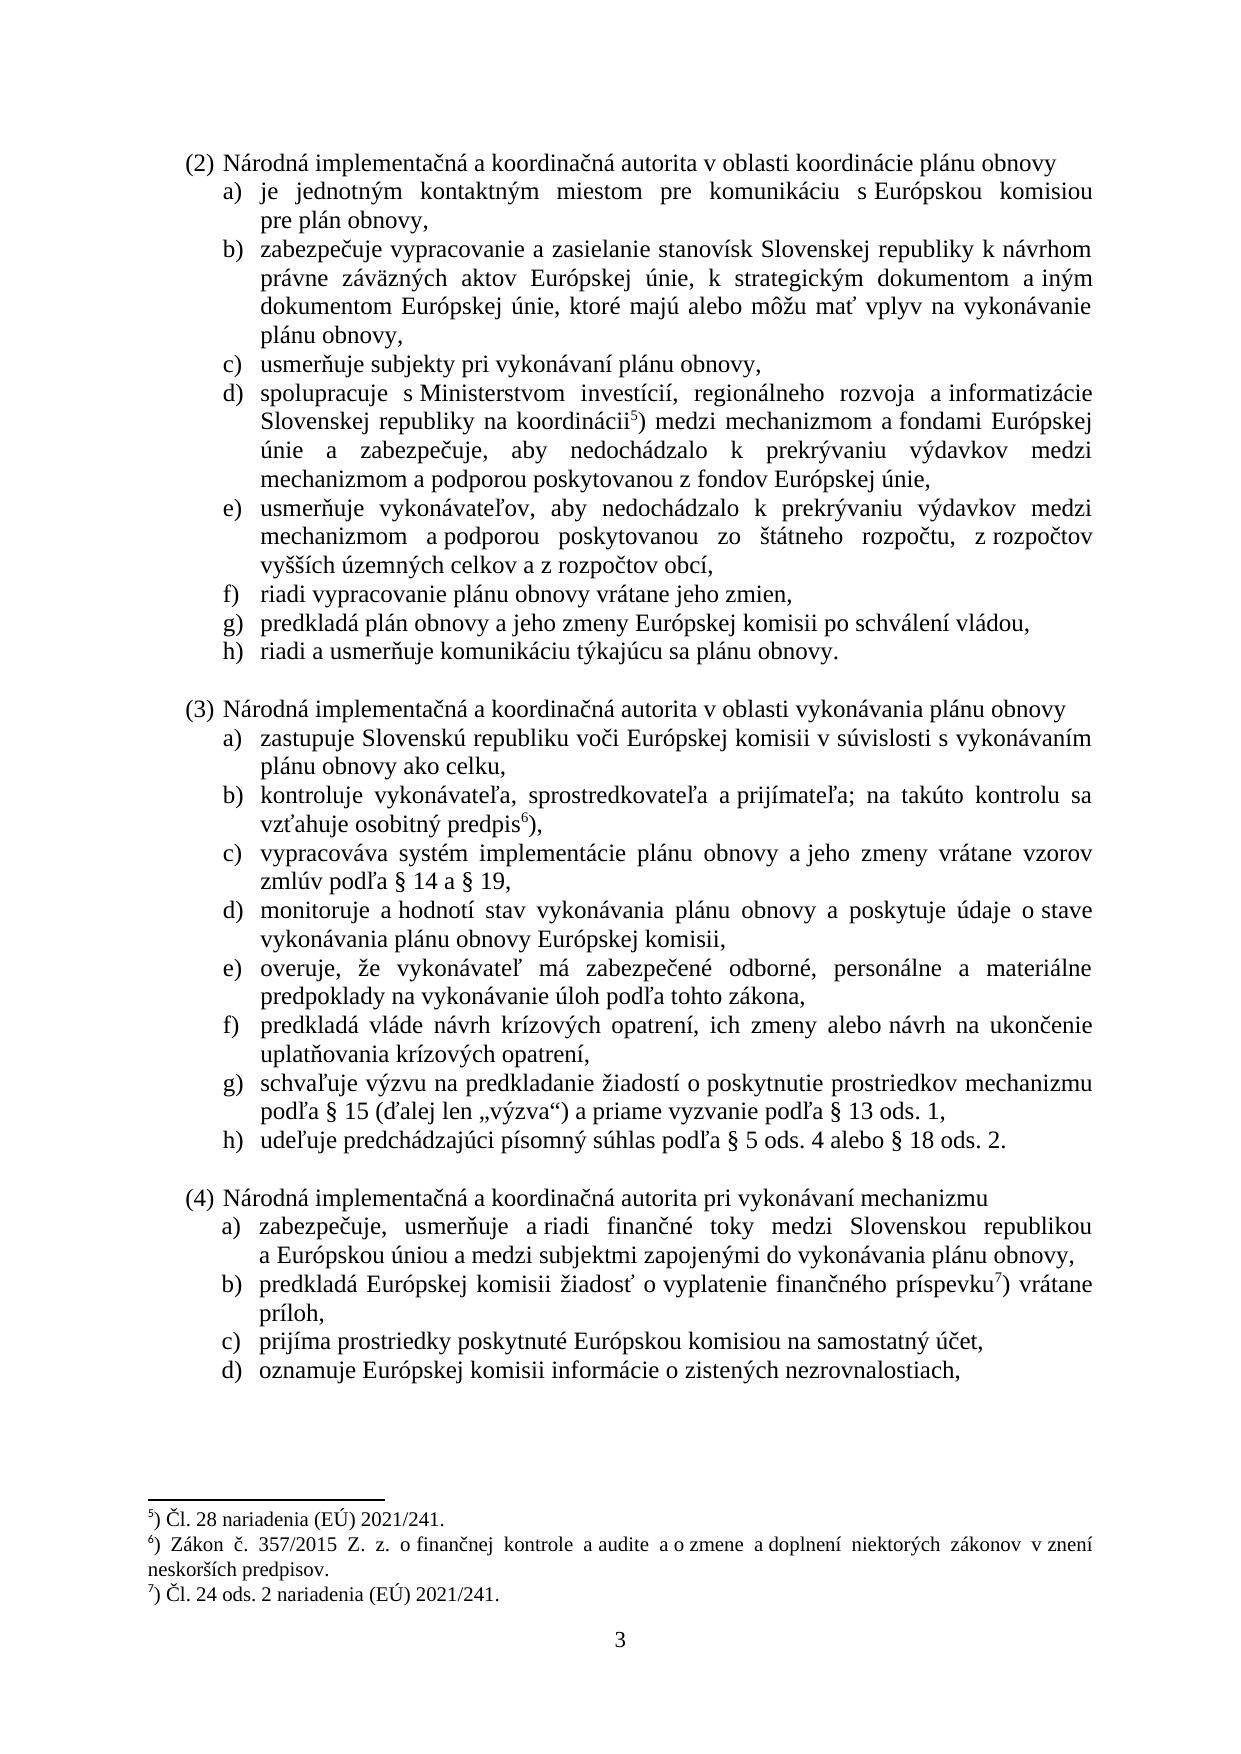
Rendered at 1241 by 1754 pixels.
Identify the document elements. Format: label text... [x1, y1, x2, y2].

list overuje, že vykonávateľ má zabezpečené odborné, personálne a materiálne predpoklady na vykonávanie úloh podľa tohto zákona, [223, 953, 1093, 1010]
list prijíma prostriedky poskytnuté Európskou komisiou na samostatný účet, [221, 1326, 1093, 1355]
list je jednotným kontaktným miestom pre komunikáciu s Európskou komisiou pre plán obnovy, [223, 176, 1093, 234]
list predkladá plán obnovy a jeho zmeny Európskej komisii po schválení vládou, [223, 608, 1093, 636]
list predkladá vláde návrh krízových opatrení, ich zmeny alebo návrh na ukončenie uplatňovania krízových opatrení, [223, 1010, 1093, 1068]
list riadi a usmerňuje komunikáciu týkajúcu sa plánu obnovy. [223, 636, 1093, 665]
list zabezpečuje vypracovanie a zasielanie stanovísk Slovenskej republiky k návrhom právne záväzných aktov Európskej únie, k strategickým dokumentom a iným dokumentom Európskej únie, ktoré majú alebo môžu mať vplyv na vykonávanie plánu obnovy, [223, 234, 1093, 349]
list Národná implementačná a koordinačná autorita v oblasti vykonávania plánu obnovy [185, 694, 1093, 723]
list udeľuje predchádzajúci písomný súhlas podľa § 5 ods. 4 alebo § 18 ods. 2. [223, 1125, 1093, 1154]
list kontroluje vykonávateľa, sprostredkovateľa a prijímateľa; na takúto kontrolu sa vzťahuje osobitný predpis), [223, 780, 536, 838]
list kontroluje vykonávateľa, sprostredkovateľa a prijímateľa; na takúto kontrolu sa vzťahuje osobitný predpis), [543, 780, 1093, 838]
list predkladá Európskej komisii žiadosť o vyplatenie finančného príspevku) vrátane príloh, [221, 1269, 1093, 1326]
list riadi vypracovanie plánu obnovy vrátane jeho zmien, [223, 579, 1093, 608]
list Národná implementačná a koordinačná autorita pri vykonávaní mechanizmu [185, 1183, 1093, 1211]
list zastupuje Slovenskú republiku voči Európskej komisii v súvislosti s vykonávaním plánu obnovy ako celku, [223, 723, 1093, 780]
list usmerňuje vykonávateľov, aby nedochádzalo k prekrývaniu výdavkov medzi mechanizmom a podporou poskytovanou zo štátneho rozpočtu, z rozpočtov vyšších územných celkov a z rozpočtov obcí, [223, 493, 1093, 579]
list monitoruje a hodnotí stav vykonávania plánu obnovy a poskytuje údaje o stave vykonávania plánu obnovy Európskej komisii, [223, 895, 1093, 953]
list schvaľuje výzvu na predkladanie žiadostí o poskytnutie prostriedkov mechanizmu podľa § 15 (ďalej len „výzva“) a priame vyzvanie podľa § 13 ods. 1, [223, 1068, 1093, 1125]
list Národná implementačná a koordinačná autorita v oblasti koordinácie plánu obnovy [185, 148, 1093, 176]
list spolupracuje s Ministerstvom investícií, regionálneho rozvoja a informatizácie Slovenskej republiky na koordinácii) medzi mechanizmom a fondami Európskej únie a zabezpečuje, aby nedochádzalo k prekrývaniu výdavkov medzi mechanizmom a podporou poskytovanou z fondov Európskej únie, [223, 378, 1093, 493]
list zabezpečuje, usmerňuje a riadi finančné toky medzi Slovenskou republikou a Európskou úniou a medzi subjektmi zapojenými do vykonávania plánu obnovy, [221, 1211, 1093, 1269]
list oznamuje Európskej komisii informácie o zistených nezrovnalostiach, [221, 1355, 1093, 1384]
list vypracováva systém implementácie plánu obnovy a jeho zmeny vrátane vzorov zmlúv podľa § 14 a § 19, [223, 838, 1093, 895]
list usmerňuje subjekty pri vykonávaní plánu obnovy, [223, 349, 1093, 378]
